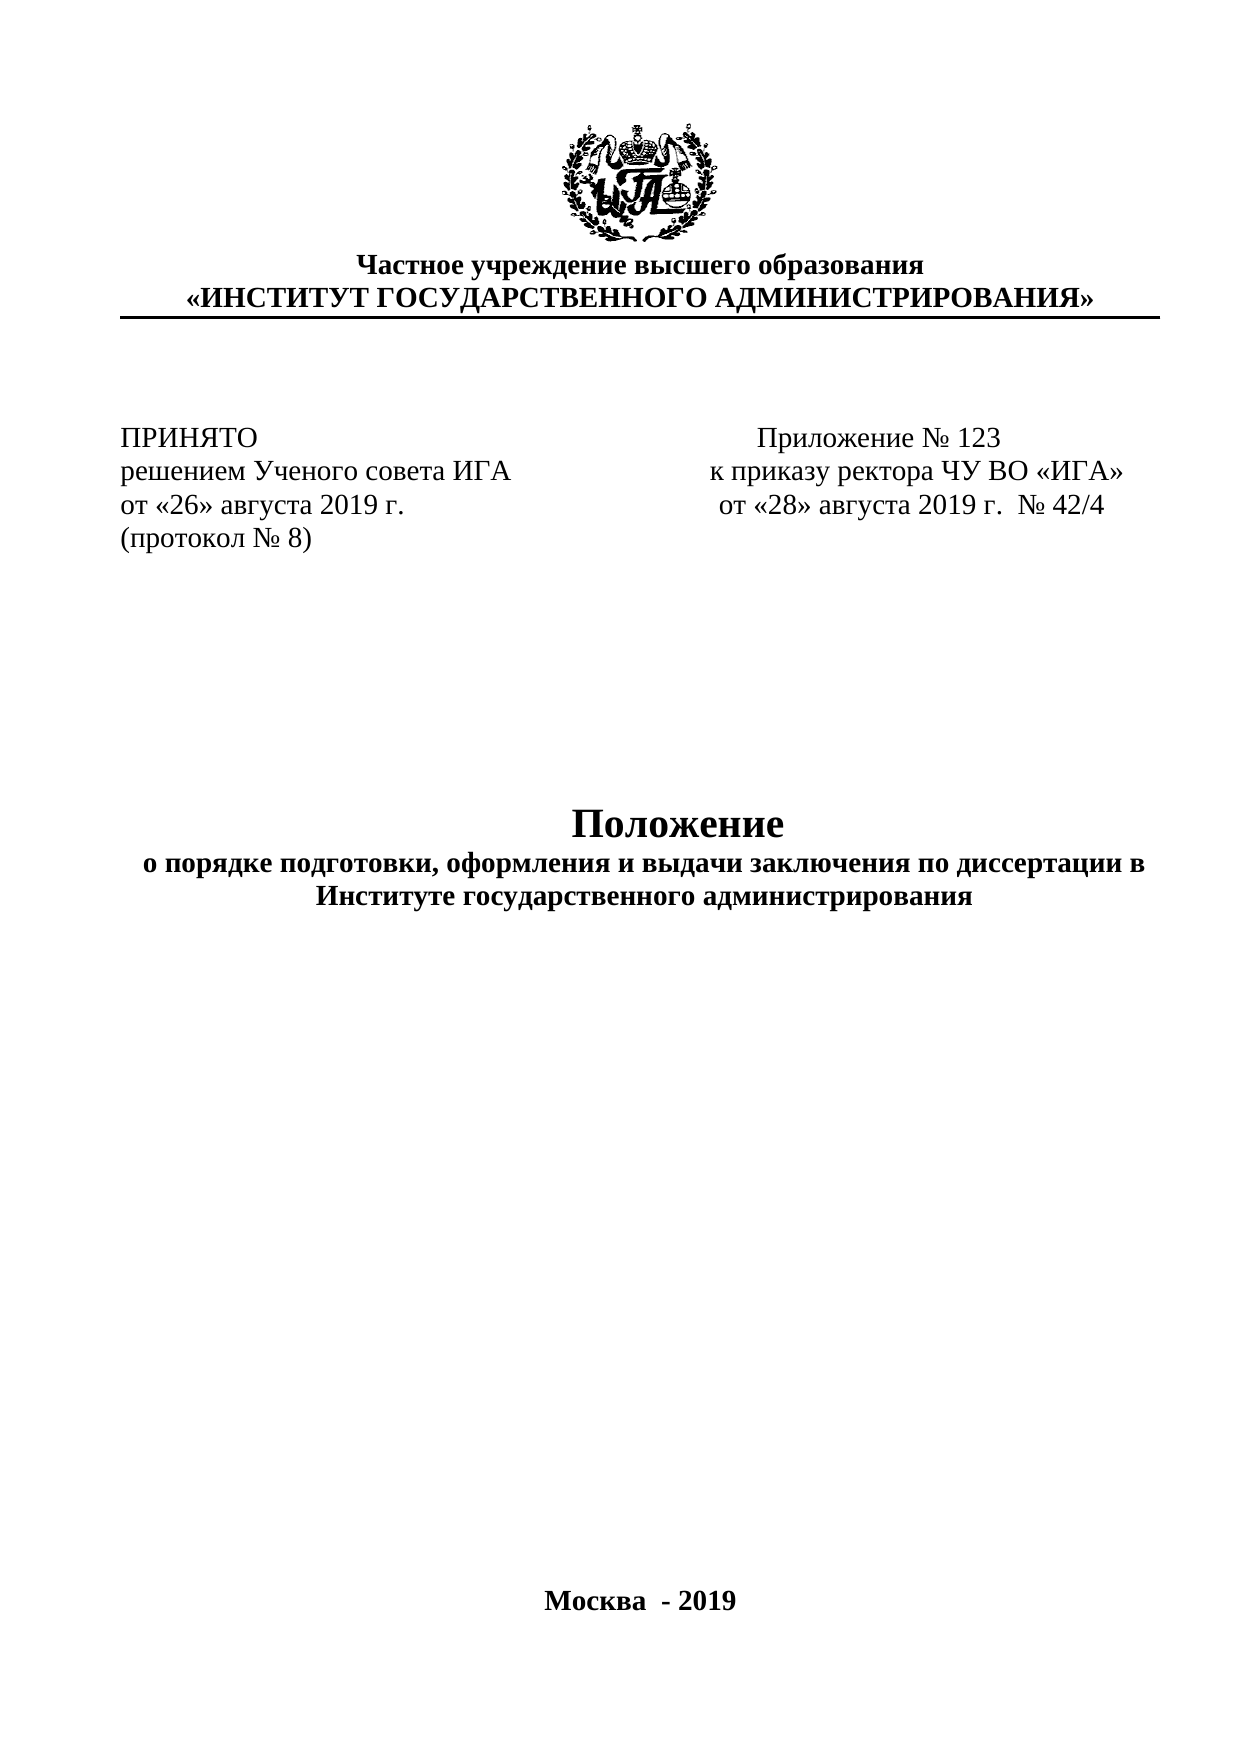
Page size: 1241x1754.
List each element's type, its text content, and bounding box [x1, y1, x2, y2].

table_header ПРИНЯТО решением Ученого совета ИГА от «26» августа 2019 г. (протокол № 8) [109, 420, 622, 554]
text «ИНСТИТУТ ГОСУДАРСТВЕННОГО АДМИНИСТРИРОВАНИЯ» [120, 281, 1160, 316]
text Положение [120, 798, 1160, 846]
picture [562, 120, 719, 247]
text Частное учреждение высшего образования [120, 247, 1160, 281]
text Москва - 2019 [120, 1583, 1160, 1617]
table_header Приложение № 123 к приказу ректора ЧУ ВО «ИГА» от «28» августа 2019 г. № 42/4 [622, 420, 1135, 554]
text о порядке подготовки, оформления и выдачи заключения по диссертации в Институте государственного администрирования [128, 846, 1160, 912]
